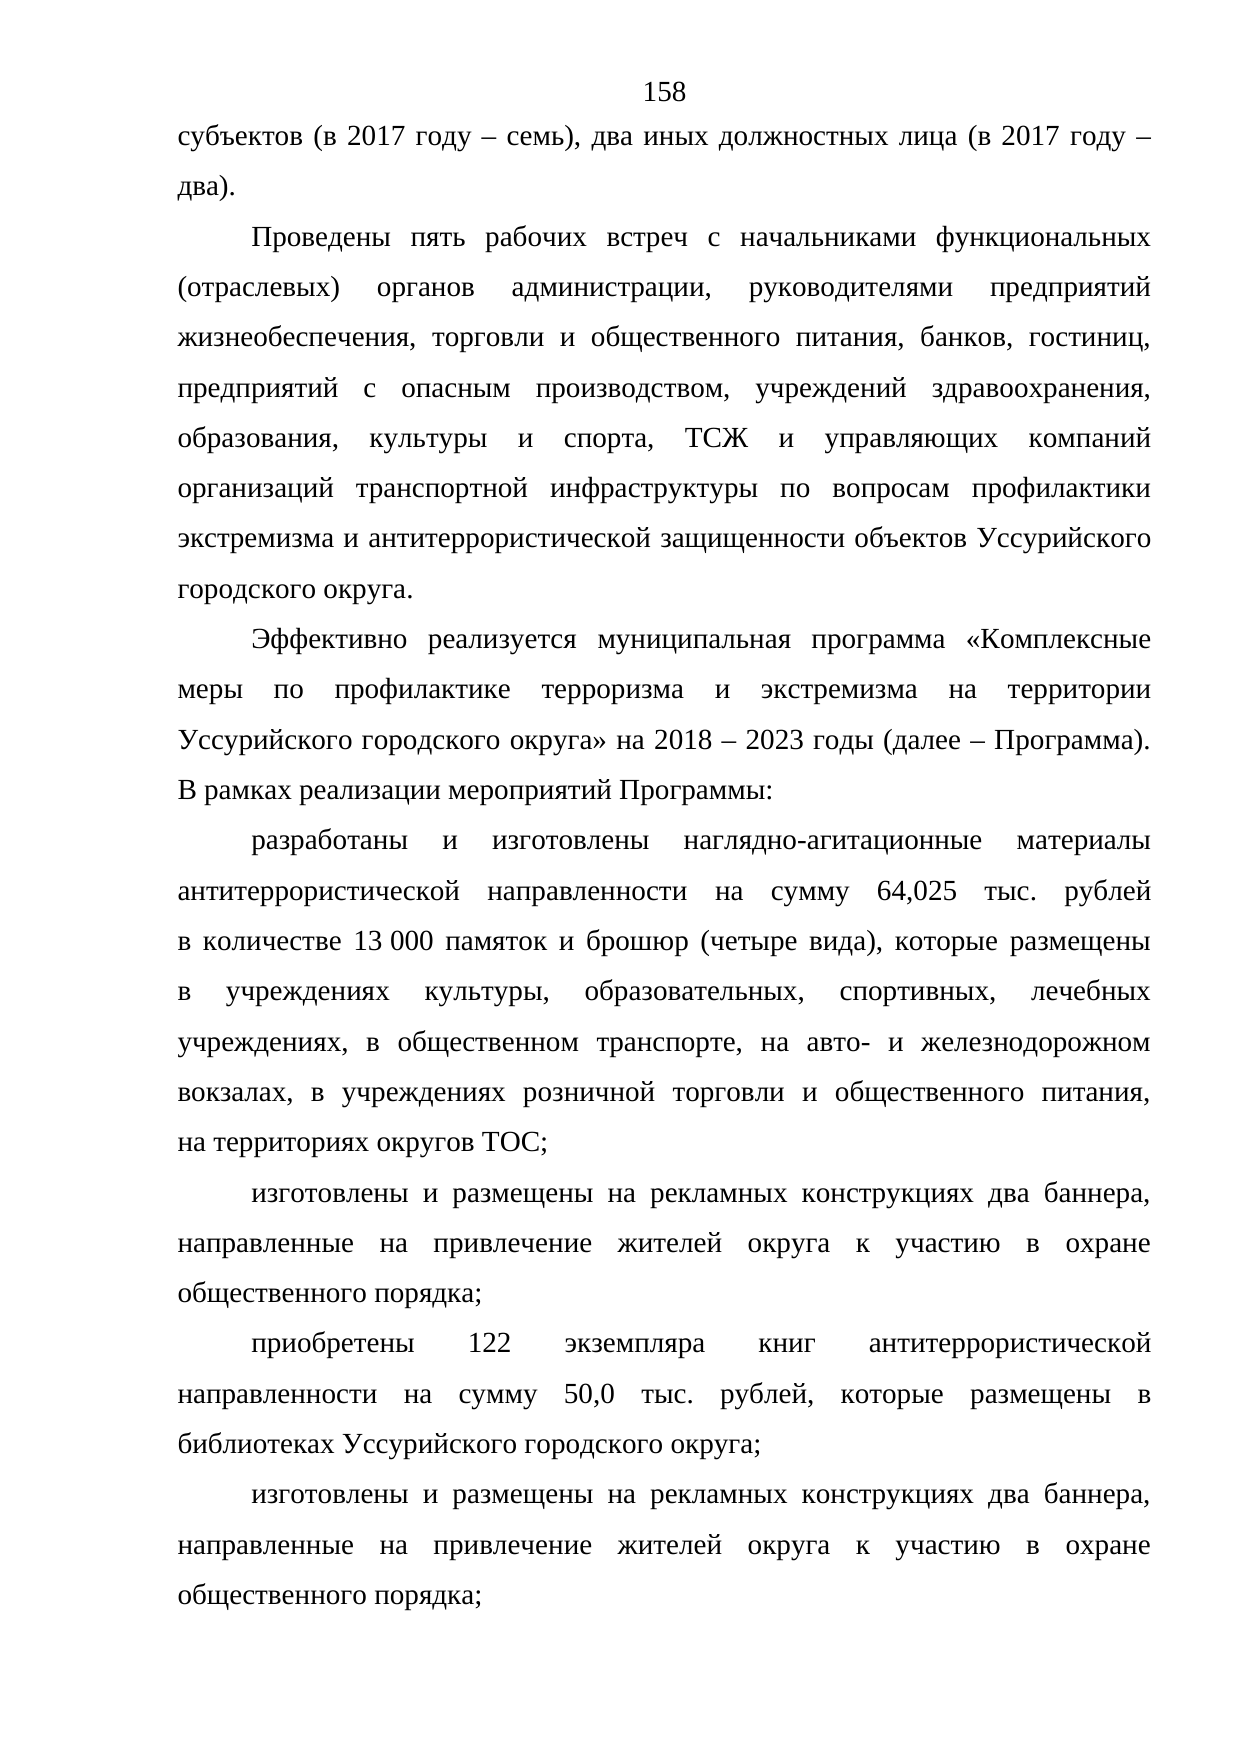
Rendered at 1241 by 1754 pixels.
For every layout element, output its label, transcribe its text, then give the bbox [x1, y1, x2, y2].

text разработаны и изготовлены наглядно-агитационные материалы антитеррористической направленности на сумму 64,025 тыс. рублей в количестве 13 000 памяток и брошюр (четыре вида), которые размещены в учреждениях культуры, образовательных, спортивных, лечебных учреждениях, в общественном транспорте, на авто- и железнодорожном вокзалах, в учреждениях розничной торговли и общественного питания, на территориях округов ТОС; [177, 822, 1152, 1158]
text Эффективно реализуется муниципальная программа «Комплексные меры по профилактике терроризма и экстремизма на территории Уссурийского городского округа» на 2018 – 2023 годы (далее – Программа). В рамках реализации мероприятий Программы: [177, 621, 1152, 806]
text приобретены 122 экземпляра книг антитеррористической направленности на сумму 50,0 тыс. рублей, которые размещены в библиотеках Уссурийского городского округа; [177, 1326, 1152, 1460]
text изготовлены и размещены на рекламных конструкциях два баннера, направленные на привлечение жителей округа к участию в охране общественного порядка; [177, 1477, 1152, 1611]
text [177, 118, 1152, 202]
text Проведены пять рабочих встреч с начальниками функциональных (отраслевых) органов администрации, руководителями предприятий жизнеобеспечения, торговли и общественного питания, банков, гостиниц, предприятий с опасным производством, учреждений здравоохранения, образования, культуры и спорта, ТСЖ и управляющих компаний организаций транспортной инфраструктуры по вопросам профилактики экстремизма и антитеррористической защищенности объектов Уссурийского городского округа. [177, 219, 1152, 604]
text изготовлены и размещены на рекламных конструкциях два баннера, направленные на привлечение жителей округа к участию в охране общественного порядка; [177, 1175, 1152, 1309]
